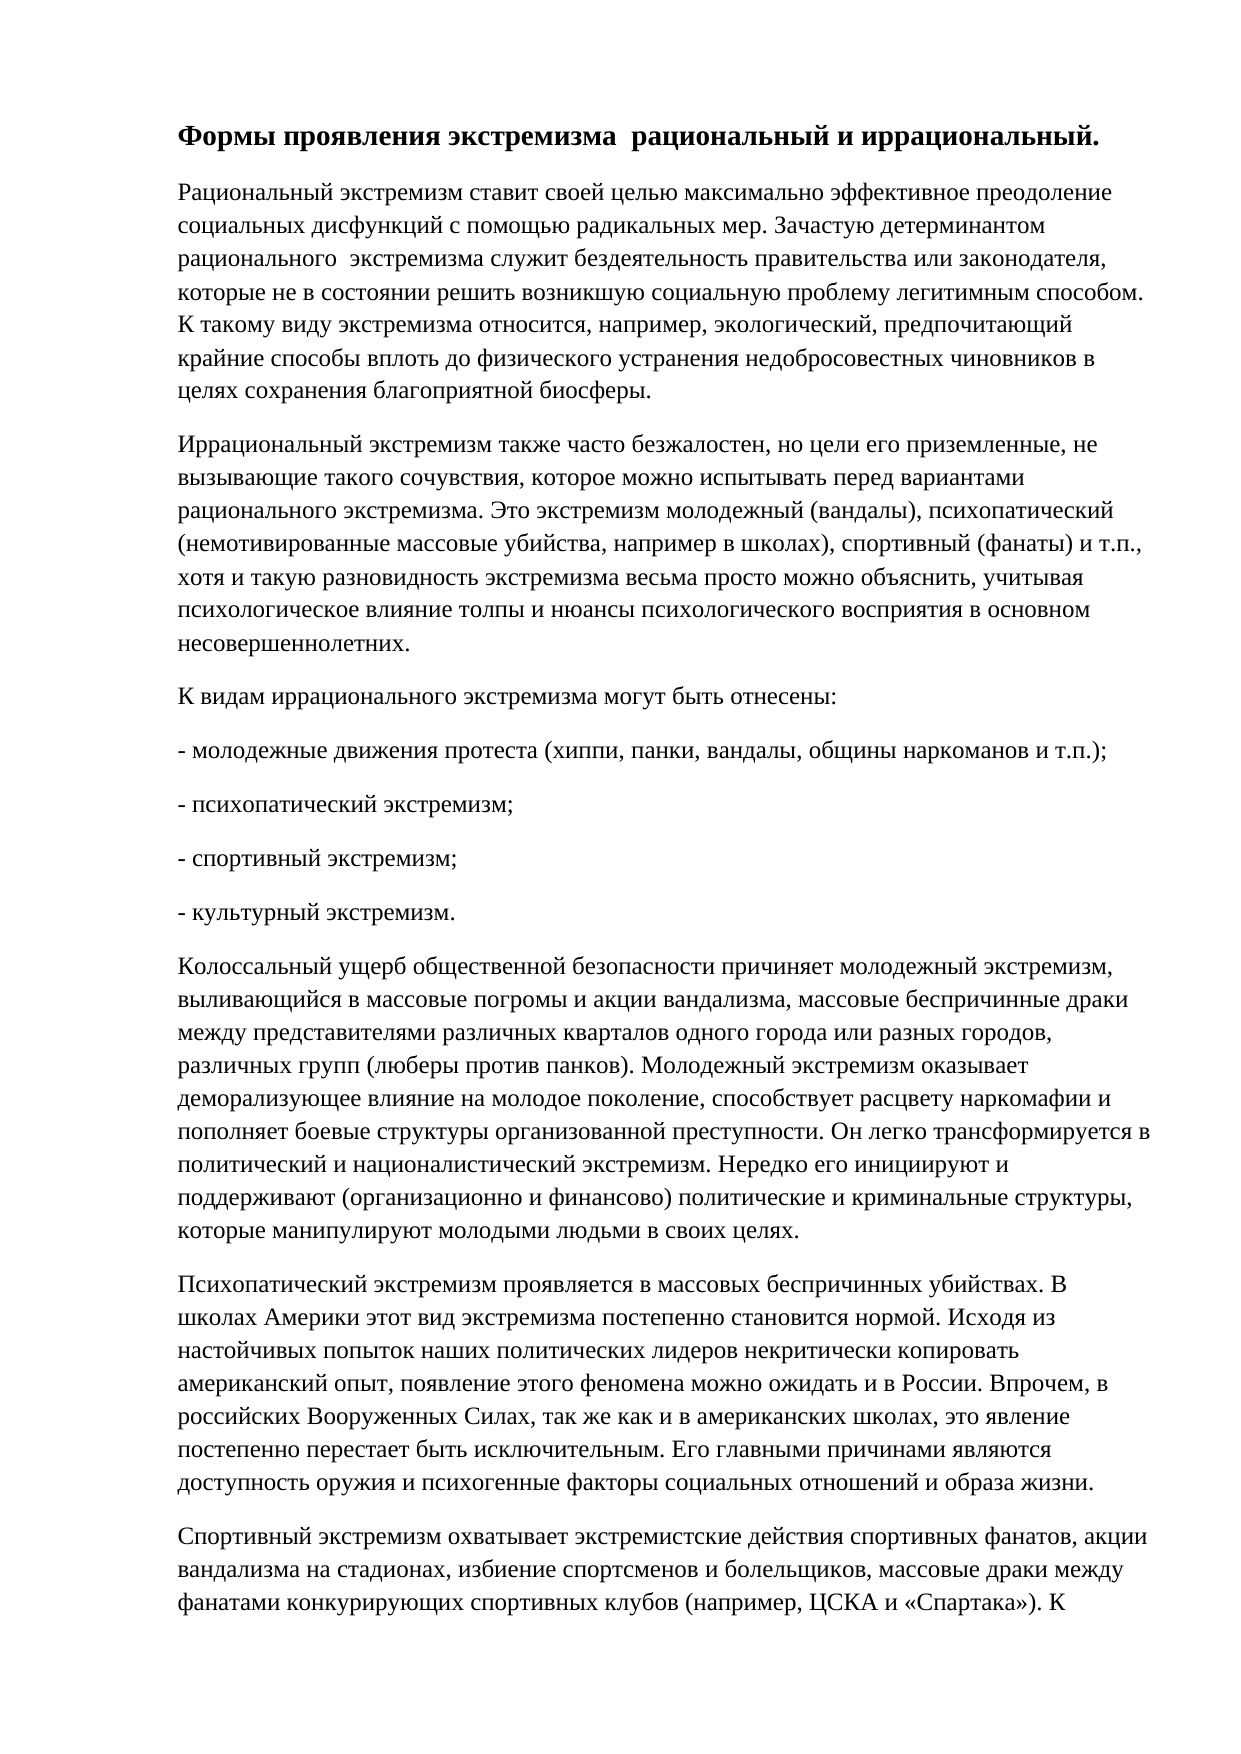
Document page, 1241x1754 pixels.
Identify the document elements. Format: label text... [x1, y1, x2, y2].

text Рациональный экстремизм ставит своей целью максимально эффективное преодоление социальных дисфункций с помощью радикальных мер. Зачастую детерминантом рационального экстремизма служит бездеятельность правительства или законодателя, которые не в состоянии решить возникшую социальную проблему легитимным способом. К такому виду экстремизма относится, например, экологический, предпочитающий крайние способы вплоть до физического устранения недобросовестных чиновников в целях сохранения благоприятной биосферы. [177, 177, 1152, 404]
text - психопатический экстремизм; [177, 789, 1152, 818]
text - культурный экстремизм. [177, 897, 1152, 926]
text Колоссальный ущерб общественной безопасности причиняет молодежный экстремизм, выливающийся в массовые погромы и акции вандализма, массовые беспричинные драки между представителями различных кварталов одного города или разных городов, различных групп (люберы против панков). Молодежный экстремизм оказывает деморализующее влияние на молодое поколение, способствует расцвету наркомафии и пополняет боевые структуры организованной преступности. Он легко трансформируется в политический и националистический экстремизм. Нередко его инициируют и поддерживают (организационно и финансово) политические и криминальные структуры, которые манипулируют молодыми людьми в своих целях. [177, 951, 1152, 1244]
text Психопатический экстремизм проявляется в массовых беспричинных убийствах. В школах Америки этот вид экстремизма постепенно становится нормой. Исходя из настойчивых попыток наших политических лидеров некритически копировать американский опыт, появление этого феномена можно ожидать и в России. Впрочем, в российских Вооруженных Силах, так же как и в американских школах, это явление постепенно перестает быть исключительным. Его главными причинами являются доступность оружия и психогенные факторы социальных отношений и образа жизни. [177, 1269, 1152, 1496]
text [177, 1521, 1152, 1616]
text Формы проявления экстремизма рациональный и иррациональный. [177, 118, 1152, 152]
text Иррациональный экстремизм также часто безжалостен, но цели его приземленные, не вызывающие такого сочувствия, которое можно испытывать перед вариантами рационального экстремизма. Это экстремизм молодежный (вандалы), психопатический (немотивированные массовые убийства, например в школах), спортивный (фанаты) и т.п., хотя и такую разновидность экстремизма весьма просто можно объяснить, учитывая психологическое влияние толпы и нюансы психологического восприятия в основном несовершеннолетних. [177, 429, 1152, 656]
text - молодежные движения протеста (хиппи, панки, вандалы, общины наркоманов и т.п.); [177, 735, 1152, 764]
text - спортивный экстремизм; [177, 843, 1152, 872]
text К видам иррационального экстремизма могут быть отнесены: [177, 681, 1152, 710]
